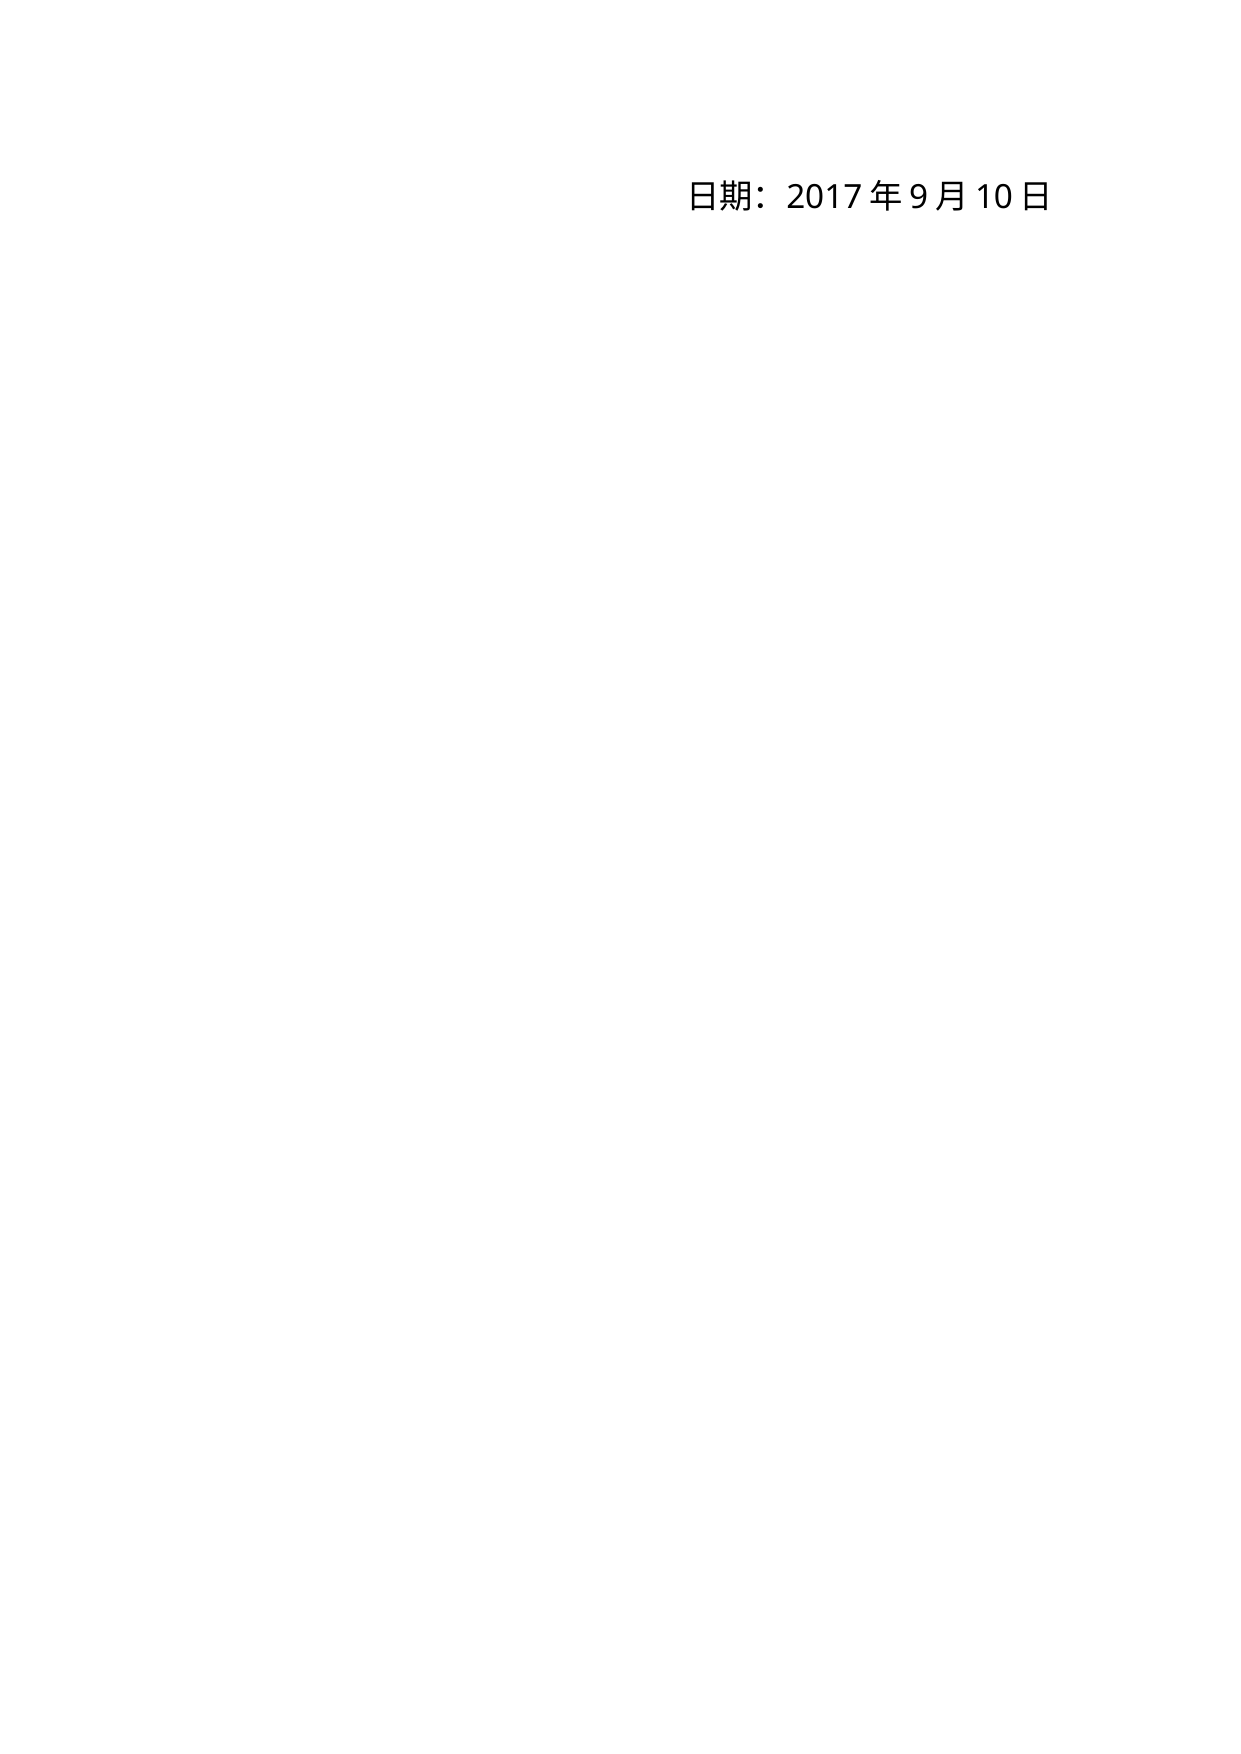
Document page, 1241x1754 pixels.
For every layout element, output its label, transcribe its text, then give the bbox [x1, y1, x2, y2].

text 日期：2017年9月10日 [187, 162, 1053, 227]
